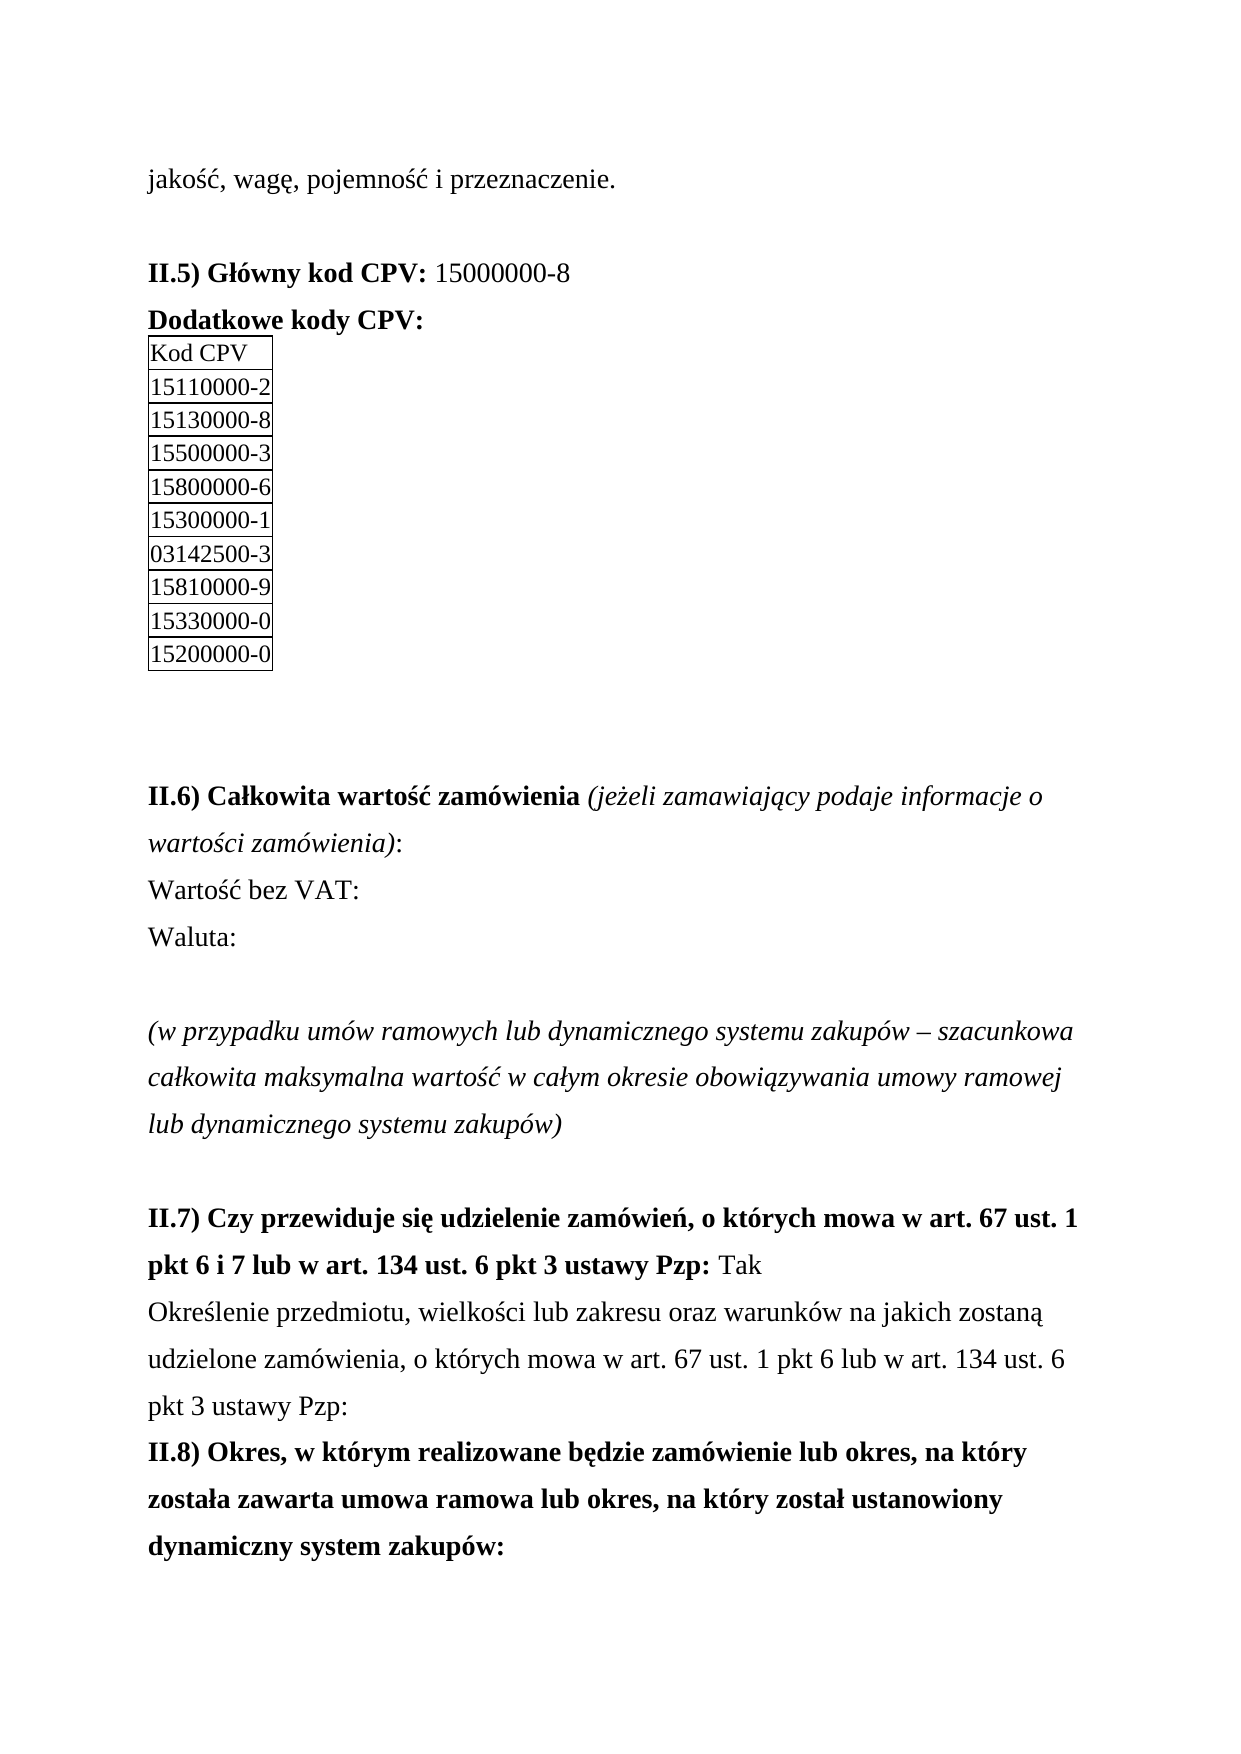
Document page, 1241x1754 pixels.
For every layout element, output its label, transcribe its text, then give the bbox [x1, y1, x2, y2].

text (w przypadku umów ramowych lub dynamicznego systemu zakupów – szacunkowa całkowita maksymalna wartość w całym okresie obowiązywania umowy ramowej lub dynamicznego systemu zakupów) [148, 952, 1093, 1140]
table_cell 15810000-9 [149, 571, 272, 603]
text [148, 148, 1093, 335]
table_cell 15800000-6 [149, 471, 272, 502]
table_cell 15300000-1 [149, 504, 272, 536]
table_header Kod CPV [149, 337, 272, 368]
table_cell 15110000-2 [149, 370, 272, 402]
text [148, 1140, 1093, 1562]
table_cell 15330000-0 [149, 604, 272, 636]
table_cell 03142500-3 [149, 537, 272, 569]
table_cell 15200000-0 [149, 638, 272, 669]
table_cell 15500000-3 [149, 437, 272, 469]
text II.6) Całkowita wartość zamówienia (jeżeli zamawiający podaje informacje o wartości zamówienia): Wartość bez VAT: Waluta: [148, 671, 1093, 952]
table_cell 15130000-8 [149, 404, 272, 435]
